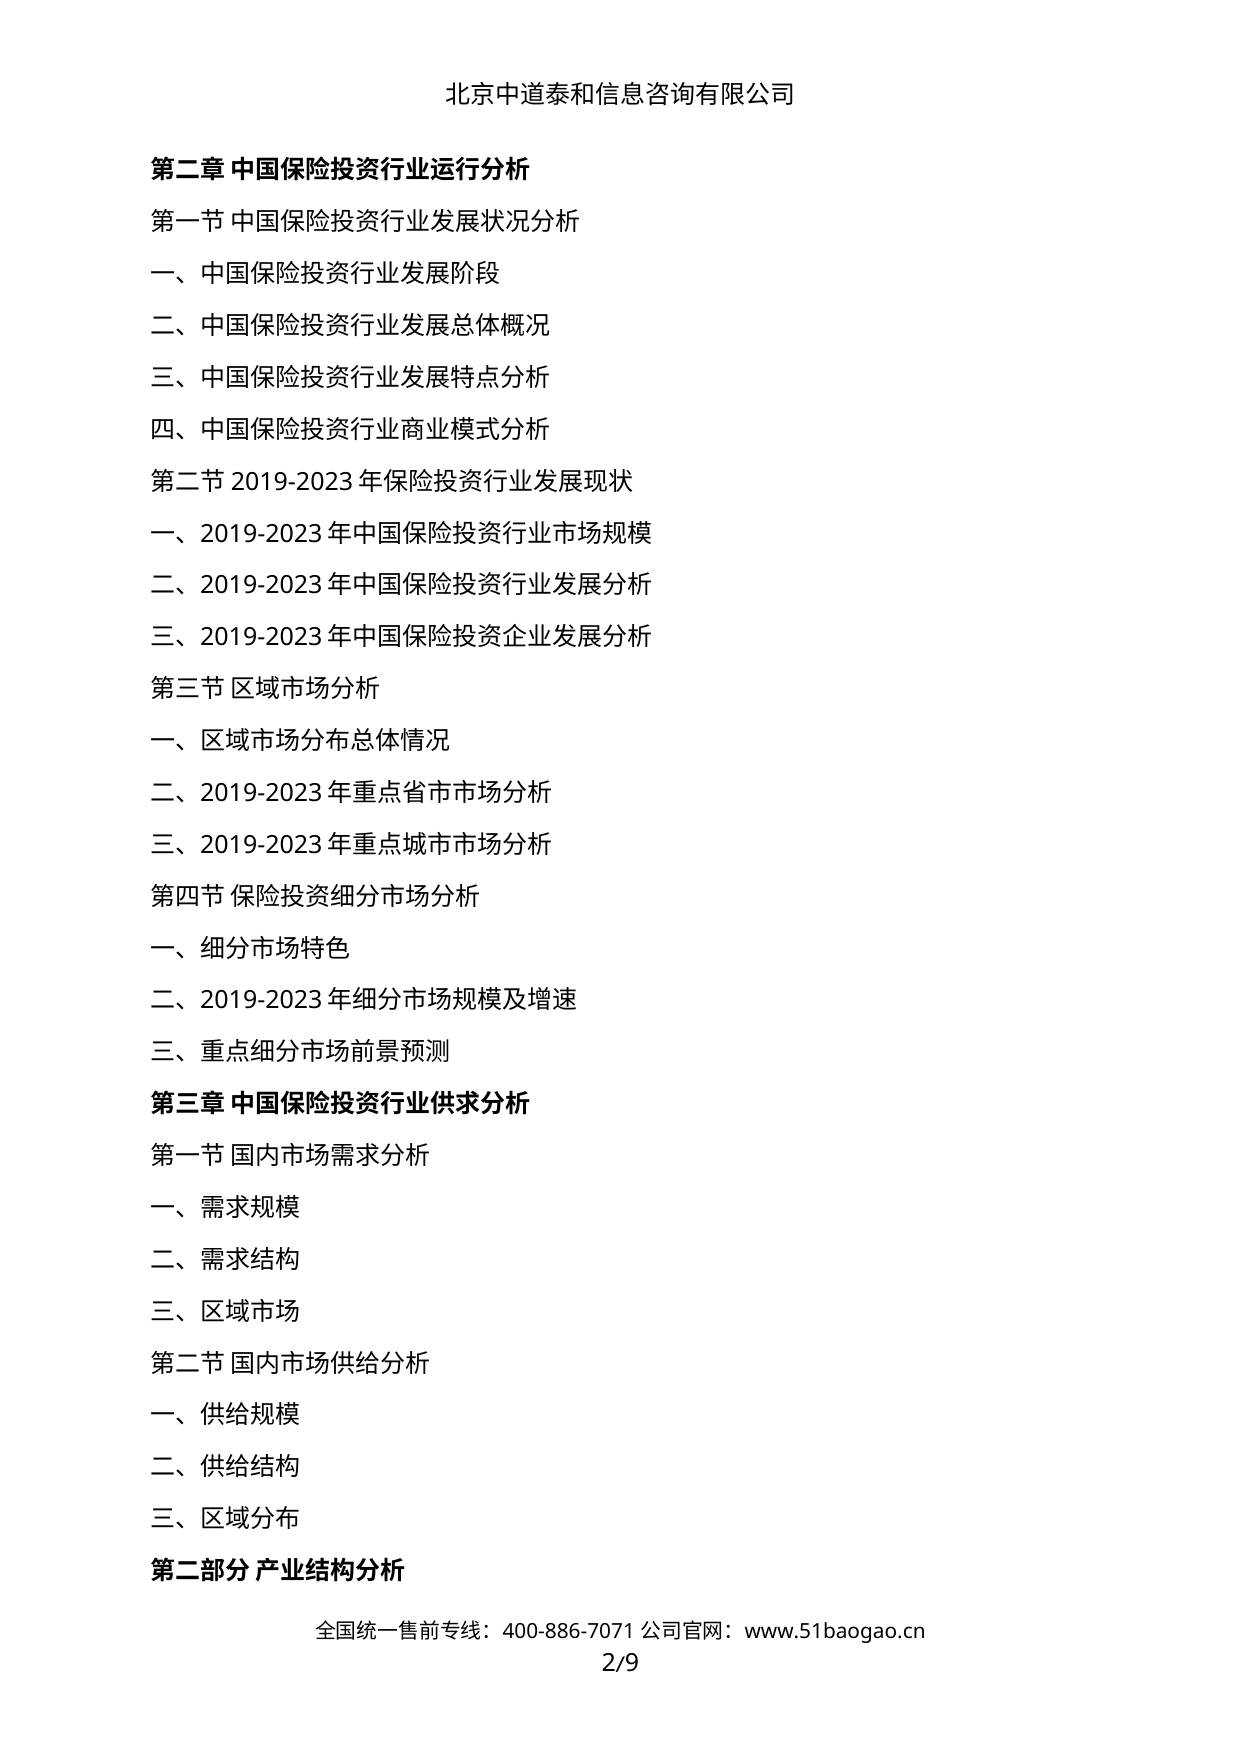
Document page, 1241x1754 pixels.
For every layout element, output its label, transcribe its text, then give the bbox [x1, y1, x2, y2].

text 三、区域市场 [150, 1291, 1090, 1327]
text 第三章 中国保险投资行业供求分析 [150, 1084, 1090, 1120]
text 一、中国保险投资行业发展阶段 [150, 254, 1090, 290]
text 第三节 区域市场分析 [150, 669, 1090, 705]
text 第四节 保险投资细分市场分析 [150, 876, 1090, 912]
text 第二节 2019-2023年保险投资行业发展现状 [150, 461, 1090, 497]
text 第一节 中国保险投资行业发展状况分析 [150, 202, 1090, 238]
text 一、2019-2023年中国保险投资行业市场规模 [150, 513, 1090, 549]
text 三、中国保险投资行业发展特点分析 [150, 357, 1090, 394]
text 二、需求结构 [150, 1239, 1090, 1276]
text 第二部分 产业结构分析 [150, 1551, 1090, 1587]
text 四、中国保险投资行业商业模式分析 [150, 409, 1090, 446]
text 一、区域市场分布总体情况 [150, 721, 1090, 757]
text 二、2019-2023年重点省市市场分析 [150, 772, 1090, 809]
text 二、2019-2023年细分市场规模及增速 [150, 980, 1090, 1016]
text 三、重点细分市场前景预测 [150, 1032, 1090, 1068]
text 一、供给规模 [150, 1395, 1090, 1431]
text 二、供给结构 [150, 1447, 1090, 1483]
text 三、2019-2023年重点城市市场分析 [150, 824, 1090, 861]
text 第一节 国内市场需求分析 [150, 1136, 1090, 1172]
text 二、中国保险投资行业发展总体概况 [150, 306, 1090, 342]
text 一、需求规模 [150, 1187, 1090, 1224]
text 第二节 国内市场供给分析 [150, 1343, 1090, 1379]
text 第二章 中国保险投资行业运行分析 [150, 150, 1090, 186]
text 三、2019-2023年中国保险投资企业发展分析 [150, 617, 1090, 653]
text 一、细分市场特色 [150, 928, 1090, 964]
text 三、区域分布 [150, 1499, 1090, 1535]
text 二、2019-2023年中国保险投资行业发展分析 [150, 565, 1090, 601]
